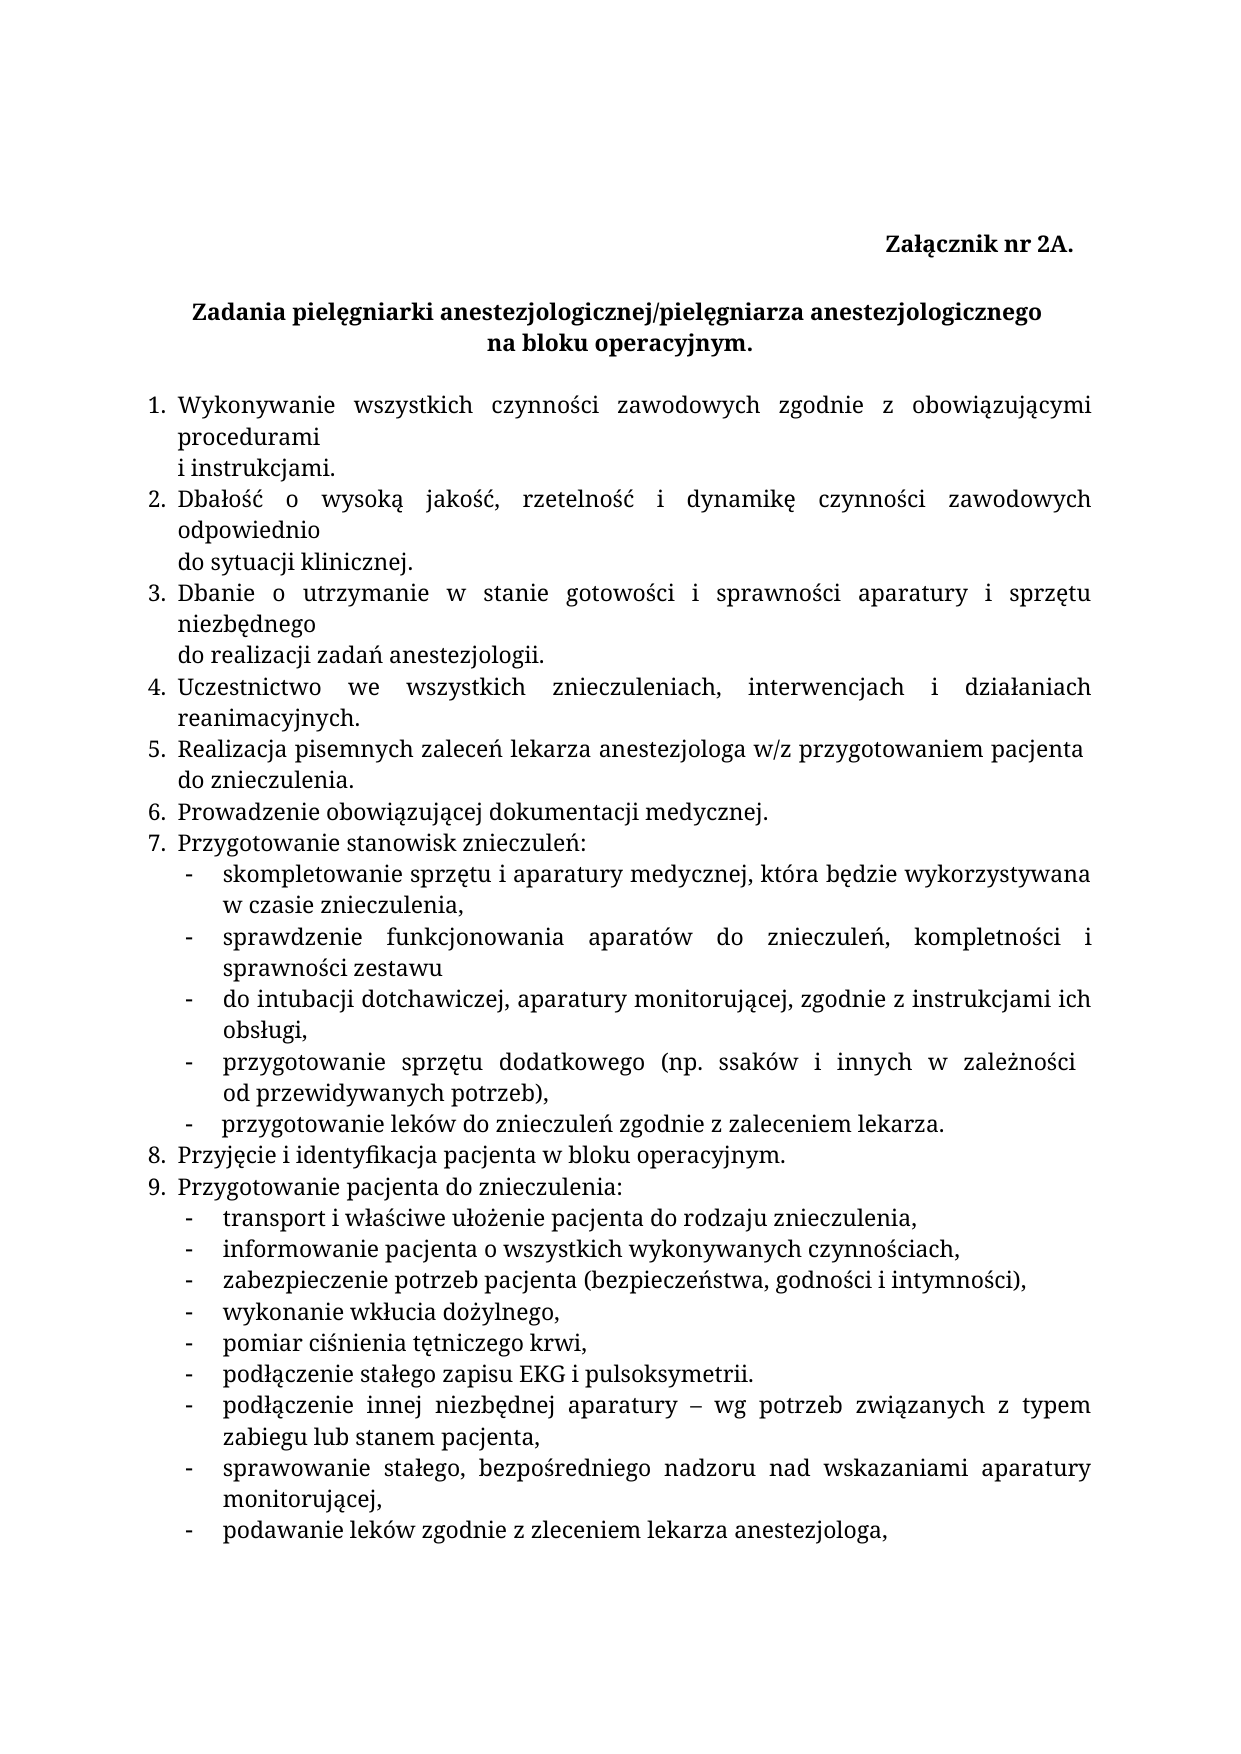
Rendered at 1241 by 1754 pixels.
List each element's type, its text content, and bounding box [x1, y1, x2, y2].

list sprawdzenie funkcjonowania aparatów do znieczuleń, kompletności i sprawności zestawu [185, 921, 1092, 983]
list Przygotowanie stanowisk znieczuleń: [148, 827, 1092, 858]
list Prowadzenie obowiązującej dokumentacji medycznej. [148, 796, 1092, 827]
list pomiar ciśnienia tętniczego krwi, [185, 1327, 1092, 1358]
list do intubacji dotchawiczej, aparatury monitorującej, zgodnie z instrukcjami ich obsługi, [185, 983, 1092, 1046]
list przygotowanie sprzętu dodatkowego (np. ssaków i innych w zależności od przewidywanych potrzeb), [185, 1046, 1092, 1108]
text Zadania pielęgniarki anestezjologicznej/pielęgniarza anestezjologicznego na bloku operacyjnym. [148, 296, 1092, 358]
list Uczestnictwo we wszystkich znieczuleniach, interwencjach i działaniach reanimacyjnych. [148, 671, 1092, 733]
list Przyjęcie i identyfikacja pacjenta w bloku operacyjnym. [148, 1139, 1092, 1171]
list Przygotowanie pacjenta do znieczulenia: [148, 1171, 1092, 1202]
list podłączenie stałego zapisu EKG i pulsoksymetrii. [185, 1358, 1092, 1389]
list wykonanie wkłucia dożylnego, [185, 1296, 1092, 1327]
list skompletowanie sprzętu i aparatury medycznej, która będzie wykorzystywana w czasie znieczulenia, [185, 858, 1092, 921]
list transport i właściwe ułożenie pacjenta do rodzaju znieczulenia, [185, 1202, 1092, 1233]
list sprawowanie stałego, bezpośredniego nadzoru nad wskazaniami aparatury monitorującej, [185, 1452, 1092, 1514]
list informowanie pacjenta o wszystkich wykonywanych czynnościach, [185, 1233, 1092, 1264]
list Dbanie o utrzymanie w stanie gotowości i sprawności aparatury i sprzętu niezbędnego do realizacji zadań anestezjologii. [148, 577, 1092, 671]
list Realizacja pisemnych zaleceń lekarza anestezjologa w/z przygotowaniem pacjenta do znieczulenia. [148, 733, 1092, 796]
text Załącznik nr 2A. [885, 228, 1092, 260]
list podłączenie innej niezbędnej aparatury – wg potrzeb związanych z typem zabiegu lub stanem pacjenta, [185, 1389, 1092, 1452]
list przygotowanie leków do znieczuleń zgodnie z zaleceniem lekarza. [185, 1108, 1092, 1139]
list podawanie leków zgodnie z zleceniem lekarza anestezjologa, [185, 1514, 1092, 1546]
list Wykonywanie wszystkich czynności zawodowych zgodnie z obowiązującymi procedurami i instrukcjami. [148, 389, 1092, 483]
list zabezpieczenie potrzeb pacjenta (bezpieczeństwa, godności i intymności), [185, 1264, 1092, 1296]
list Dbałość o wysoką jakość, rzetelność i dynamikę czynności zawodowych odpowiednio do sytuacji klinicznej. [148, 483, 1092, 577]
